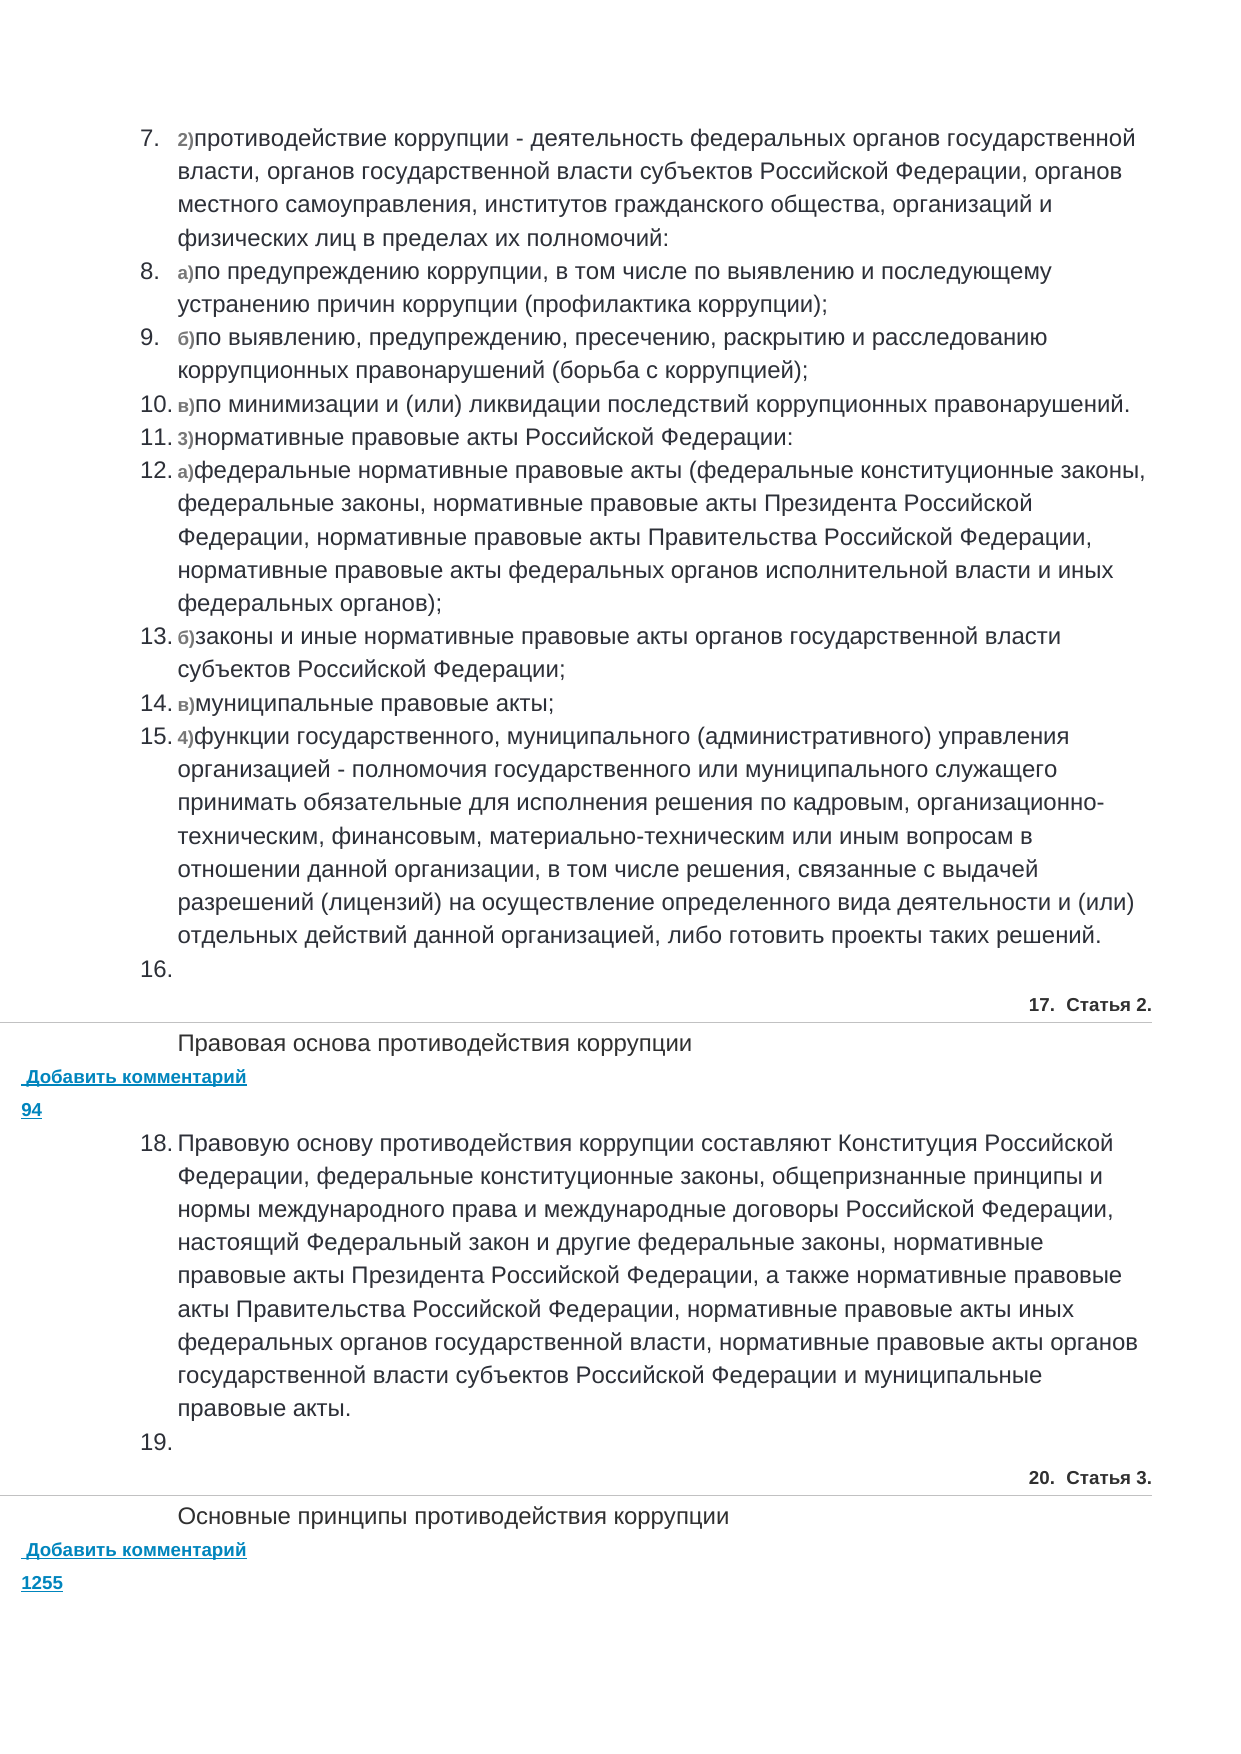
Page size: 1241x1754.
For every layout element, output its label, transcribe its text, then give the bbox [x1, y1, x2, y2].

text Правовая основа противодействия коррупции [177, 1023, 1152, 1056]
text Основные принципы противодействия коррупции [177, 1496, 1152, 1529]
list б)по выявлению, предупреждению, пресечению, раскрытию и расследованию коррупционных правонарушений (борьба с коррупцией); [140, 317, 1152, 384]
list 1255 [0, 1563, 1152, 1596]
list в)по минимизации и (или) ликвидации последствий коррупционных правонарушений. [140, 384, 1152, 417]
list Добавить комментарий [0, 1056, 1152, 1089]
list в)муниципальные правовые акты; [140, 683, 1152, 716]
list 3)нормативные правовые акты Российской Федерации: [140, 417, 1152, 450]
list а)федеральные нормативные правовые акты (федеральные конституционные законы, федеральные законы, нормативные правовые акты Президента Российской Федерации, нормативные правовые акты Правительства Российской Федерации, нормативные правовые акты федеральных органов исполнительной власти и иных федеральных органов); [140, 450, 1152, 617]
list Статья 2. [0, 982, 1152, 1022]
list а)по предупреждению коррупции, в том числе по выявлению и последующему устранению причин коррупции (профилактика коррупции); [140, 251, 1152, 317]
list Правовую основу противодействия коррупции составляют Конституция Российской Федерации, федеральные конституционные законы, общепризнанные принципы и нормы международного права и международные договоры Российской Федерации, настоящий Федеральный закон и другие федеральные законы, нормативные правовые акты Президента Российской Федерации, а также нормативные правовые акты Правительства Российской Федерации, нормативные правовые акты иных федеральных органов государственной власти, нормативные правовые акты органов государственной власти субъектов Российской Федерации и муниципальные правовые акты. [140, 1123, 1152, 1422]
list Добавить комментарий [0, 1529, 1152, 1563]
list Статья 3. [0, 1455, 1152, 1495]
list 2)противодействие коррупции - деятельность федеральных органов государственной власти, органов государственной власти субъектов Российской Федерации, органов местного самоуправления, институтов гражданского общества, организаций и физических лиц в пределах их полномочий: [140, 118, 1152, 251]
list 94 [0, 1089, 1152, 1123]
list 4)функции государственного, муниципального (административного) управления организацией - полномочия государственного или муниципального служащего принимать обязательные для исполнения решения по кадровым, организационно-техническим, финансовым, материально-техническим или иным вопросам в отношении данной организации, в том числе решения, связанные с выдачей разрешений (лицензий) на осуществление определенного вида деятельности и (или) отдельных действий данной организацией, либо готовить проекты таких решений. [140, 716, 1152, 949]
list б)законы и иные нормативные правовые акты органов государственной власти субъектов Российской Федерации; [140, 617, 1152, 683]
